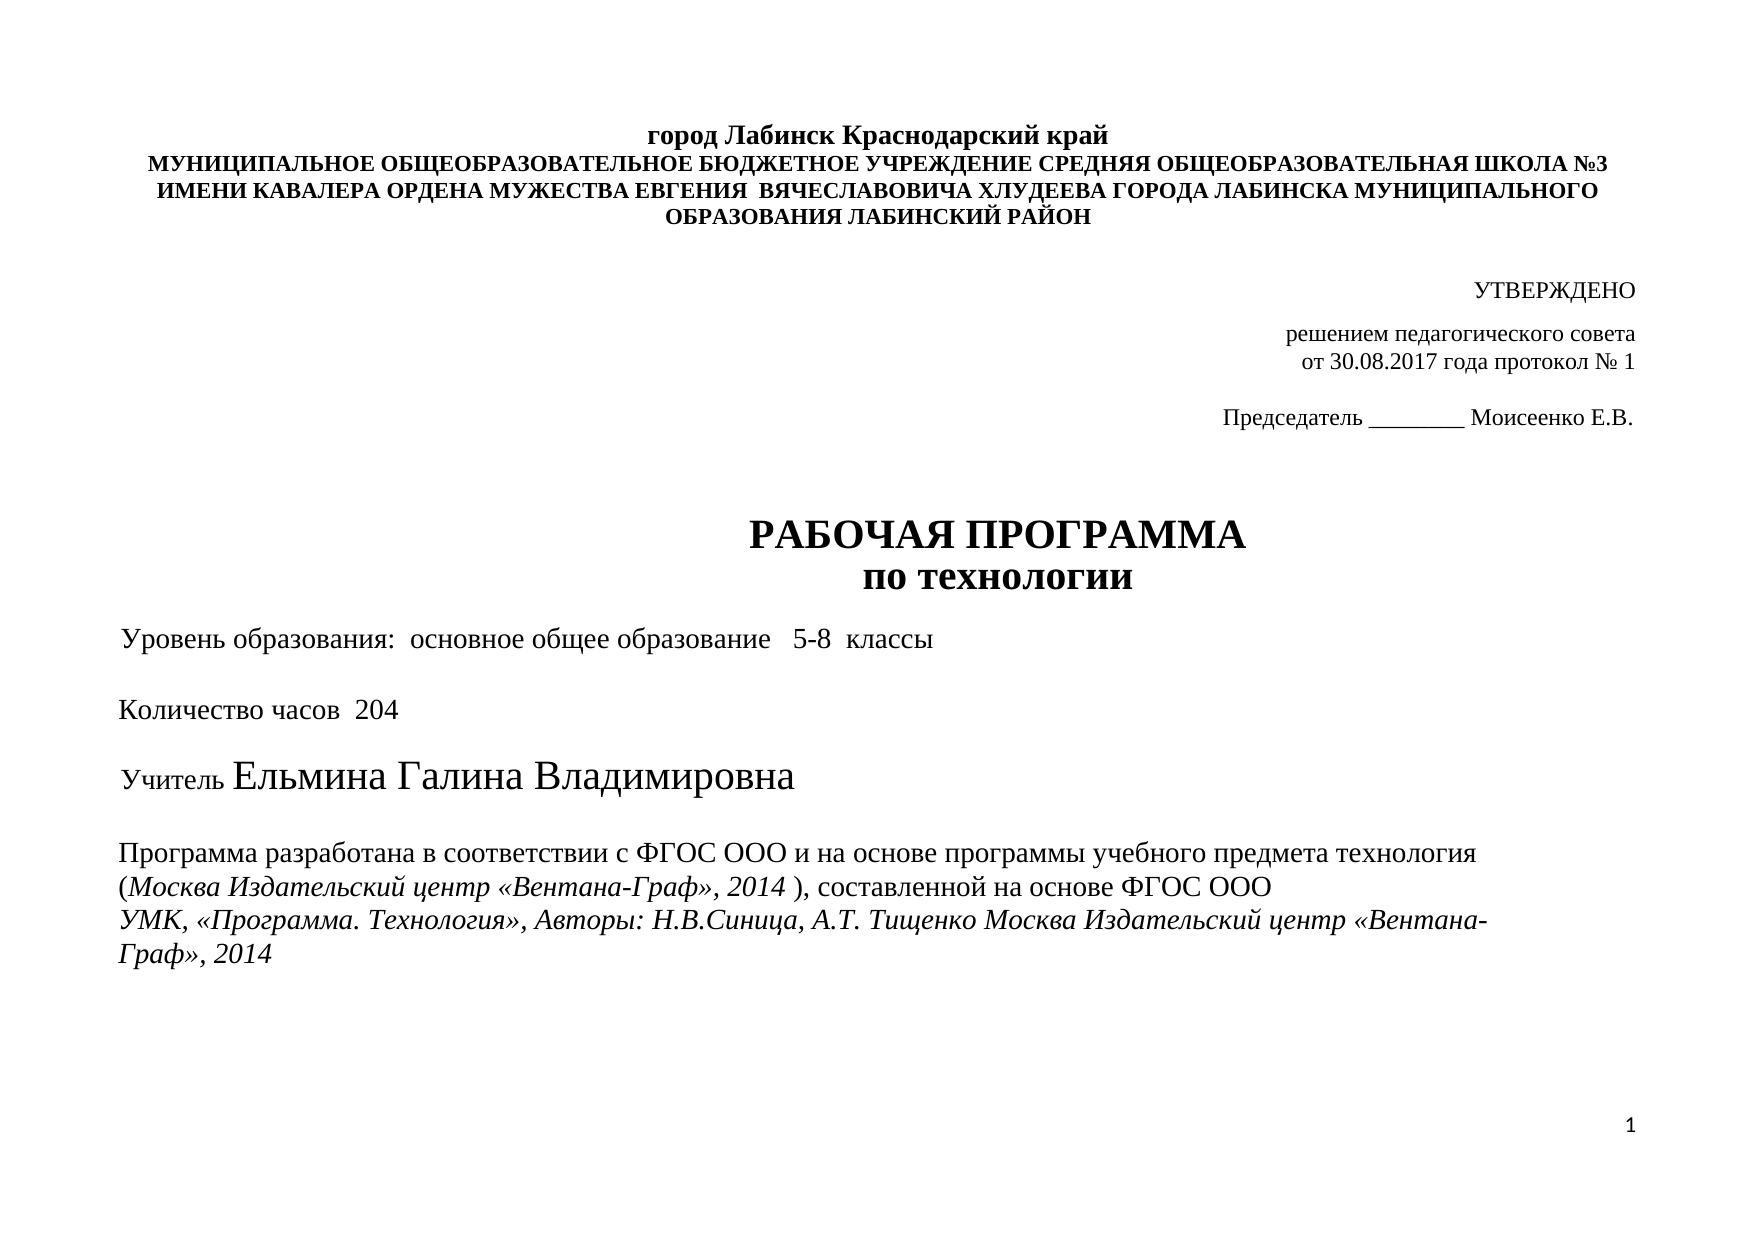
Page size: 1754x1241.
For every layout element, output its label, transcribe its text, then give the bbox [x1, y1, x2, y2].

text Программа разработана в соответствии с ФГОС ООО и на основе программы учебного предмета технология (Москва Издательский центр «Вентана-Граф», 2014 ), составленной на основе ФГОС ООО [118, 835, 1561, 902]
text Учитель Ельмина Галина Владимировна [120, 751, 1636, 798]
text Уровень образования: основное общее образование 5-8 классы [120, 621, 1636, 654]
subtitle по технологии [360, 556, 1636, 598]
text решением педагогического совета [712, 319, 1636, 347]
subtitle МУНИЦИПАЛЬНОЕ ОБЩЕОБРАЗОВАТЕЛЬНОЕ БЮДЖЕТНОЕ УЧРЕЖДЕНИЕ СРЕДНЯЯ ОБЩЕОБРАЗОВАТЕЛЬНАЯ ШКОЛА №3 ИМЕНИ КАВАЛЕРА ОРДЕНА МУЖЕСТВА ЕВГЕНИЯ ВЯЧЕСЛАВОВИЧА ХЛУДЕЕВА ГОРОДА ЛАБИНСКА МУНИЦИПАЛЬНОГО ОБРАЗОВАНИЯ ЛАБИНСКИЙ РАЙОН [120, 151, 1636, 229]
text Председатель ________ Моисеенко Е.В. [118, 403, 1636, 431]
text от 30.08.2017 года протокол № 1 [701, 347, 1636, 375]
text Количество часов 204 [118, 692, 1636, 726]
subtitle РАБОЧАЯ ПРОГРАММА [360, 515, 1636, 556]
subtitle город Лабинск Краснодарский край [120, 118, 1636, 151]
text УМК, «Программа. Технология», Авторы: Н.В.Синица, А.Т. Тищенко Москва Издательский центр «Вентана-Граф», 2014 [272, 902, 1561, 969]
text УТВЕРЖДЕНО [812, 279, 1636, 303]
